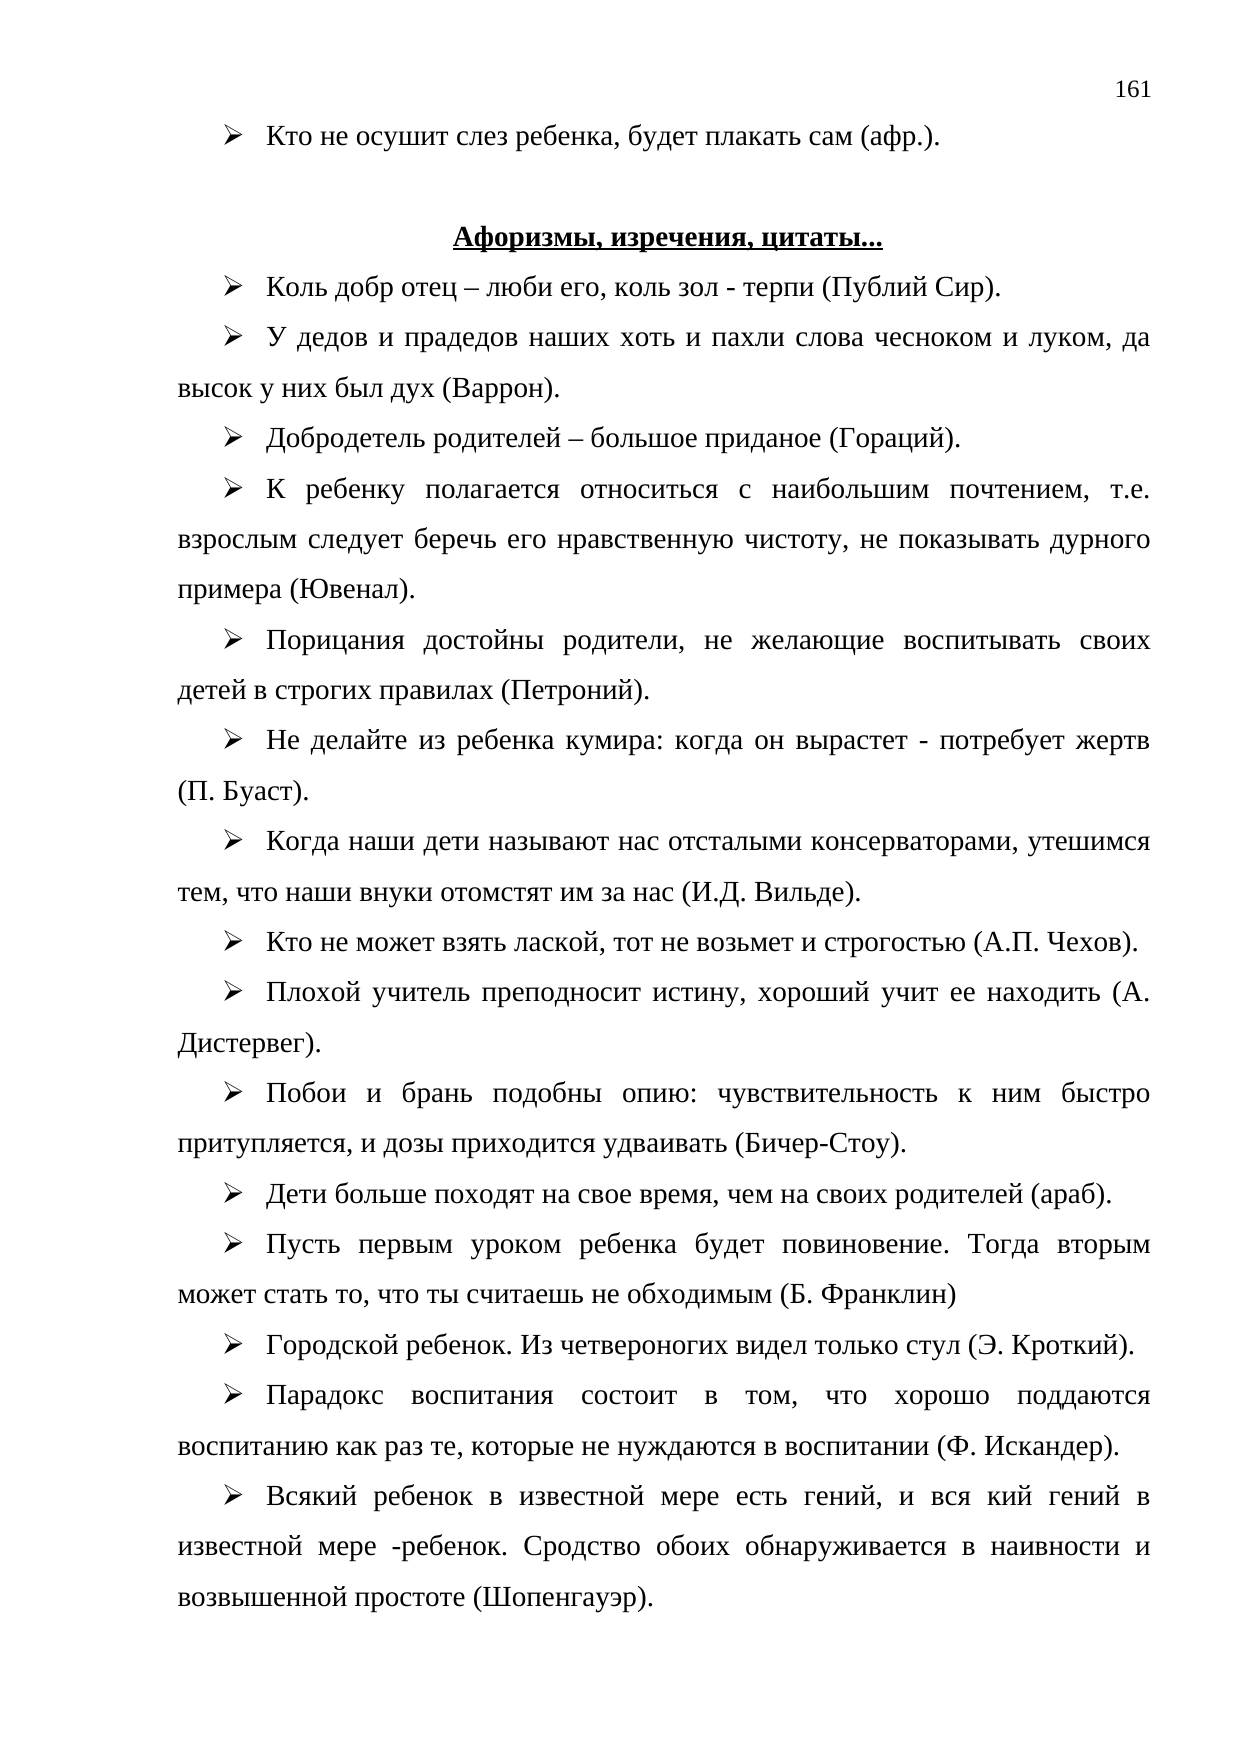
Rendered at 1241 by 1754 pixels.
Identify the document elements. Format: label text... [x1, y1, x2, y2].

list Добродетель родителей – большое приданое (Гораций). [177, 420, 1152, 454]
text Афоризмы, изречения, цитаты... [184, 219, 1152, 252]
list Городской ребенок. Из четвероногих видел только стул (Э. Кроткий). [177, 1327, 1152, 1361]
list Кто не может взять лаской, тот не возьмет и строгостью (А.П. Чехов). [177, 924, 1152, 958]
list Парадокс воспитания состоит в том, что хорошо поддаются воспитанию как раз те, которые не нуждаются в воспитании (Ф. Искандер). [177, 1377, 1152, 1461]
list Кто не осушит слез ребенка, будет плакать сам (афр.). [177, 118, 1152, 152]
list Коль добр отец – люби его, коль зол - терпи (Публий Сир). [177, 269, 1152, 303]
list Порицания достойны родители, не желающие воспитывать своих детей в строгих правилах (Петроний). [177, 622, 1152, 706]
list Всякий ребенок в известной мере есть гений, и вся кий гений в известной мере -ребенок. Сродство обоих обнаруживается в наивности и возвышенной простоте (Шопенгауэр). [177, 1478, 1152, 1612]
list Плохой учитель преподносит истину, хороший учит ее находить (А. Дистервег). [177, 974, 1152, 1058]
list Пусть первым уроком ребенка будет повиновение. Тогда вторым может стать то, что ты считаешь не обходимым (Б. Франклин) [177, 1226, 1152, 1310]
list Не делайте из ребенка кумира: когда он вырастет - потребует жертв (П. Буаст). [177, 722, 1152, 806]
list Когда наши дети называют нас отсталыми консерваторами, утешимся тем, что наши внуки отомстят им за нас (И.Д. Вильде). [177, 823, 1152, 907]
list К ребенку полагается относиться с наибольшим почтением, т.е. взрослым следует беречь его нравственную чистоту, не показывать дурного примера (Ювенал). [177, 471, 1152, 605]
list Побои и брань подобны опию: чувствительность к ним быстро притупляется, и дозы приходится удваивать (Бичер-Стоу). [177, 1075, 1152, 1159]
list Дети больше походят на свое время, чем на своих родителей (араб). [177, 1176, 1152, 1209]
list У дедов и прадедов наших хоть и пахли слова чесноком и луком, да высок у них был дух (Варрон). [177, 319, 1152, 403]
